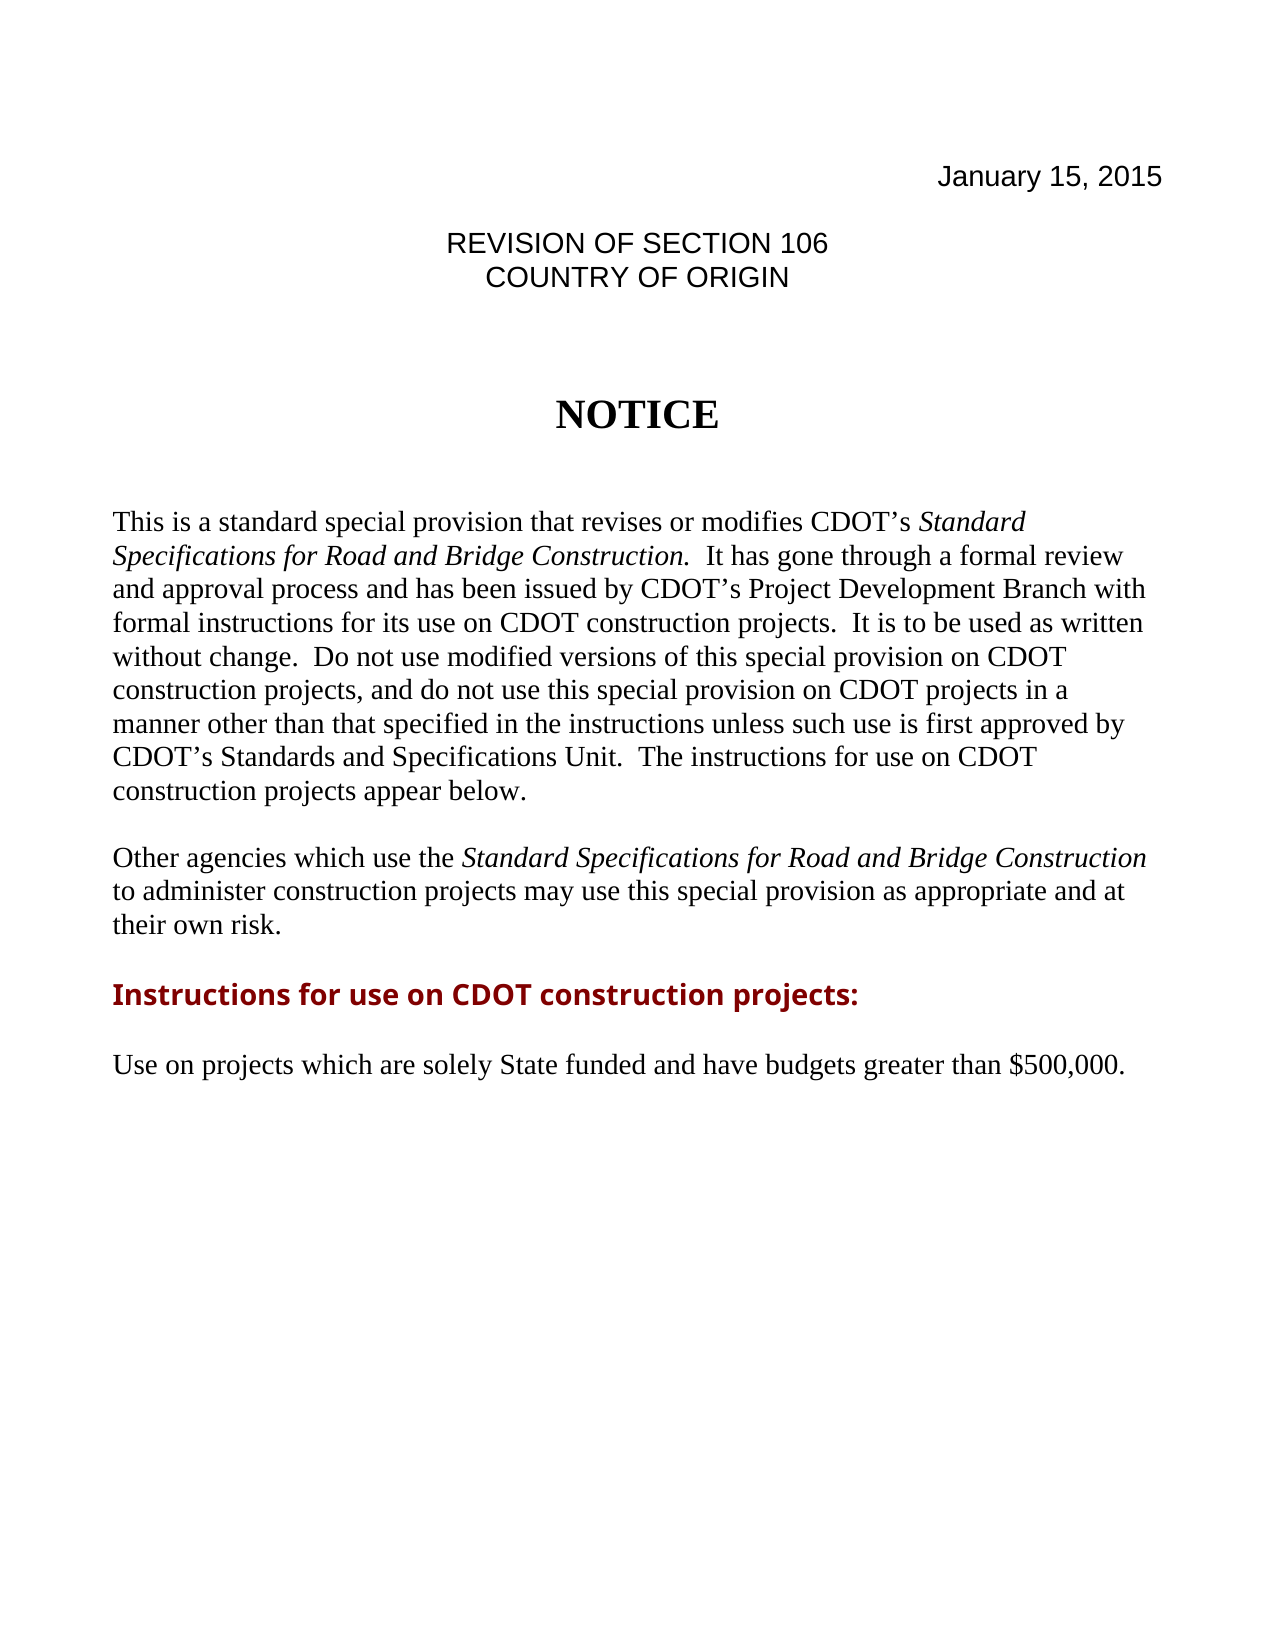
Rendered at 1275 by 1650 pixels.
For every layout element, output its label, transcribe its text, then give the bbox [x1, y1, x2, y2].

text Use on projects which are solely State funded and have budgets greater than $500,000. [112, 1047, 1162, 1081]
text January 15, 2015 [112, 159, 1162, 193]
text This is a standard special provision that revises or modifies CDOT’s Standard Specifications for Road and Bridge Construction. It has gone through a formal review and approval process and has been issued by CDOT’s Project Development Branch with formal instructions for its use on CDOT construction projects. It is to be used as written without change. Do not use modified versions of this special provision on CDOT construction projects, and do not use this special provision on CDOT projects in a manner other than that specified in the instructions unless such use is first approved by CDOT’s Standards and Specifications Unit. The instructions for use on CDOT construction projects appear below. [112, 504, 1162, 806]
text COUNTRY OF ORIGIN [112, 260, 1162, 294]
text NOTICE [112, 389, 1162, 437]
text Other agencies which use the Standard Specifications for Road and Bridge Construction to administer construction projects may use this special provision as appropriate and at their own risk. [112, 840, 1162, 941]
text REVISION OF SECTION 106 [112, 227, 1162, 260]
text Instructions for use on CDOT construction projects: [112, 974, 1162, 1014]
